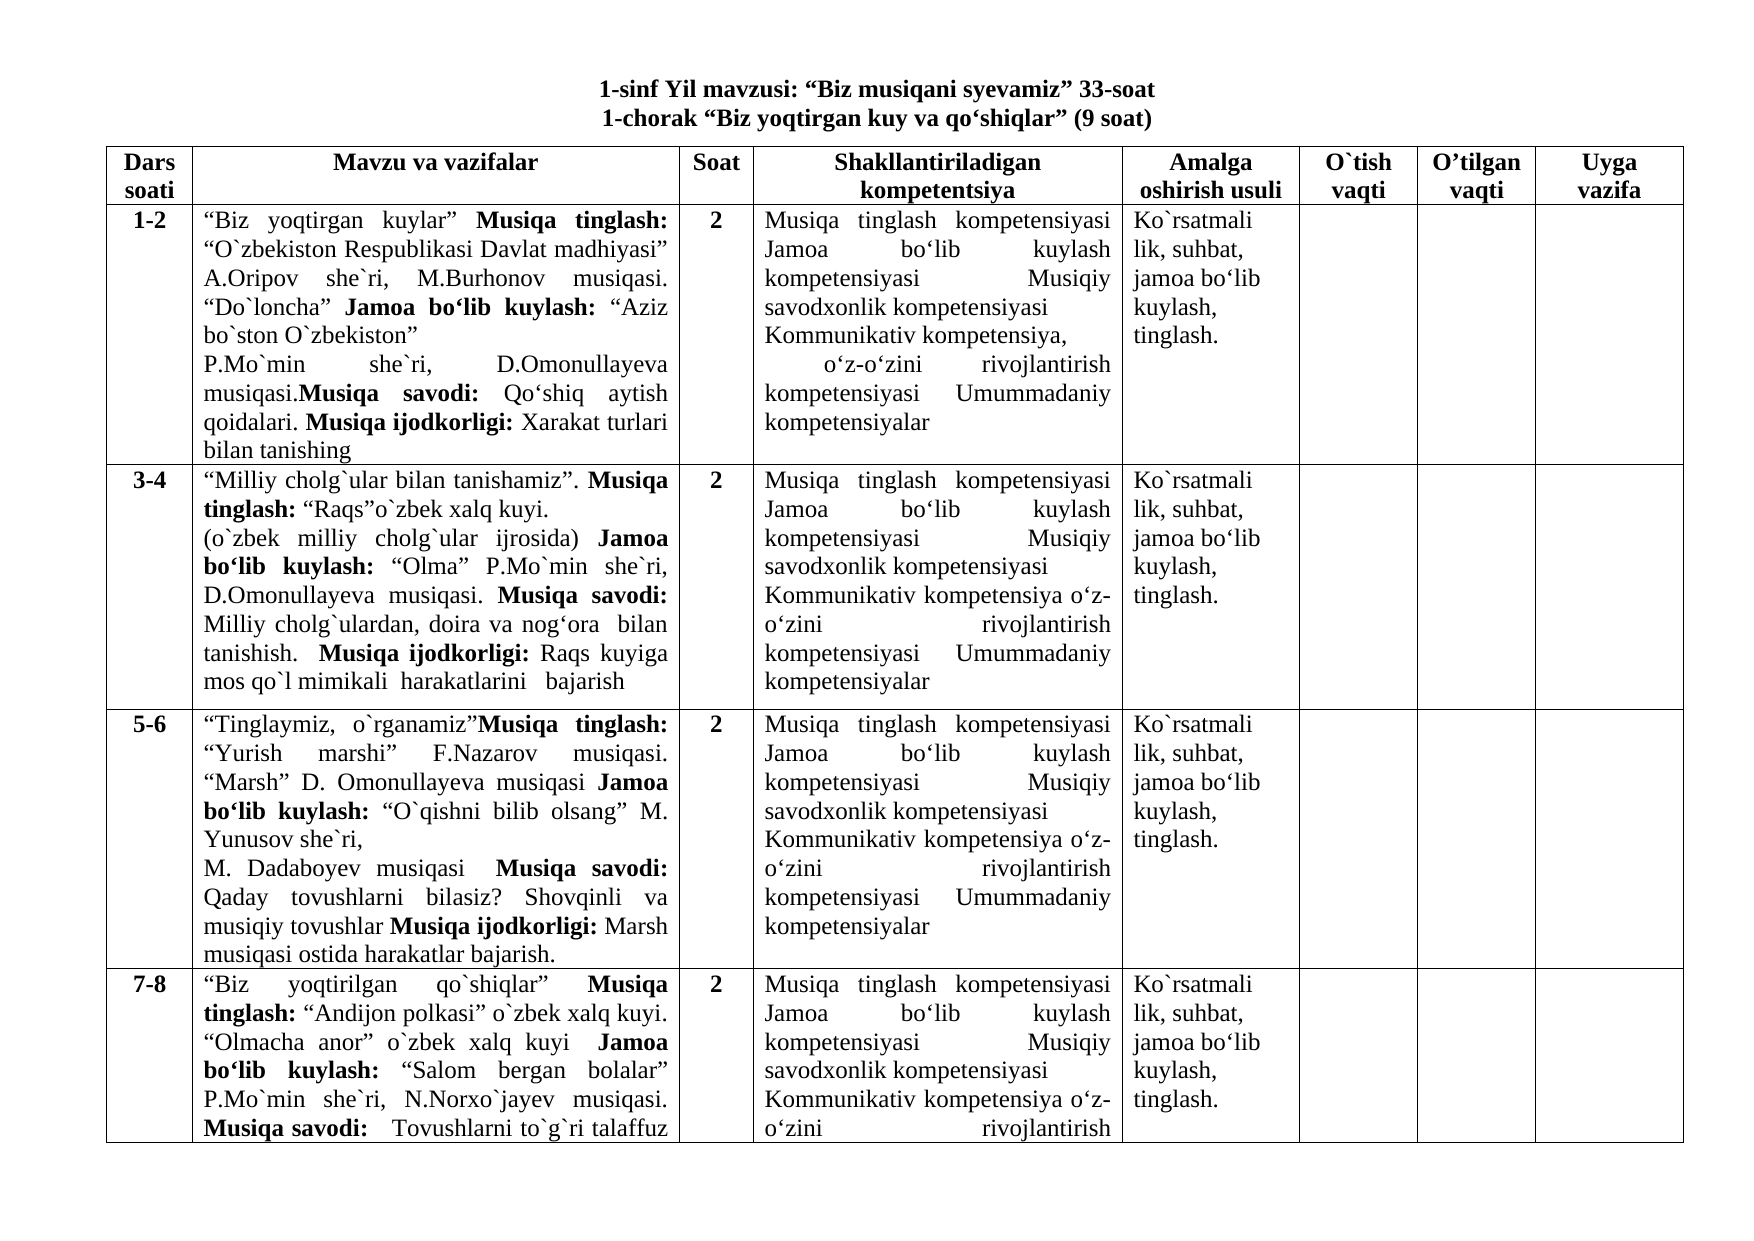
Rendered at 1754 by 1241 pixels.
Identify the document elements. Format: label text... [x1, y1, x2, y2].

table_cell 2 [680, 205, 753, 464]
table_cell 2 [680, 465, 753, 708]
table_cell Musiqa tinglash kompetensiyasi Jamoa bo‘lib kuylash kompetensiyasi Musiqiy savodxonlik kompetensiyasi Kommunikativ kompetensiya, o‘z-o‘zini rivojlantirish kompetensiyasi Umummadaniy kompetensiyalar [754, 205, 1122, 464]
table_cell “Milliy cholg`ular bilan tanishamiz”. Musiqa tinglash: “Raqs”o`zbek xalq kuyi. (o`zbek milliy cholg`ular ijrosida) Jamoa bo‘lib kuylash: “Olma” P.Mo`min she`ri, D.Omonullayeva musiqasi. Musiqa savodi: Milliy cholg`ulardan, doira va nog‘ora bilan tanishish. Musiqa ijodkorligi: Raqs kuyiga mos qo`l mimikali harakatlarini bajarish [193, 465, 679, 708]
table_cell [193, 969, 679, 1142]
table_cell [1536, 205, 1683, 464]
table_cell Ko`rsatmali lik, suhbat, jamoa bo‘lib kuylash, tinglash. [1123, 710, 1299, 968]
table_header Soat [680, 147, 753, 204]
table_cell “Biz yoqtirgan kuylar” Musiqa tinglash: “O`zbekiston Respublikasi Davlat madhiyasi” A.Oripov she`ri, M.Burhonov musiqasi. “Do`loncha” Jamoa bo‘lib kuylash: “Aziz bo`ston O`zbekiston” P.Mo`min she`ri, D.Omonullayeva musiqasi.Musiqa savodi: Qo‘shiq aytish qoidalari. Musiqa ijodkorligi: Xarakat turlari bilan tanishing [193, 205, 679, 464]
table_cell 7-8 [107, 969, 192, 1142]
table_cell 5-6 [107, 710, 192, 968]
table_cell [1418, 465, 1535, 708]
table_cell [1536, 710, 1683, 968]
table_cell [1418, 205, 1535, 464]
table_header Dars soati [107, 147, 192, 204]
table_cell “Tinglaymiz, o`rganamiz”Musiqa tinglash: “Yurish marshi” F.Nazarov musiqasi. “Marsh” D. Omonullayeva musiqasi Jamoa bo‘lib kuylash: “O`qishni bilib olsang” M. Yunusov she`ri, M. Dadaboyev musiqasi Musiqa savodi: Qaday tovushlarni bilasiz? Shovqinli va musiqiy tovushlar Musiqa ijodkorligi: Marsh musiqasi ostida harakatlar bajarish. [193, 710, 679, 968]
table_cell [1300, 465, 1417, 708]
table_cell 1-2 [107, 205, 192, 464]
table_cell 3-4 [107, 465, 192, 708]
table_header Amalga oshirish usuli [1123, 147, 1299, 204]
table_cell [1536, 969, 1683, 1142]
table_header O`tish vaqti [1300, 147, 1417, 204]
table_cell 2 [680, 710, 753, 968]
table_cell [1536, 465, 1683, 708]
text 1-chorak “Biz yoqtirgan kuy va qo‘shiqlar” (9 soat) [118, 103, 1636, 131]
table_cell [1300, 969, 1417, 1142]
table_header Mavzu va vazifalar [193, 147, 679, 204]
table_cell [1418, 710, 1535, 968]
table_cell Ko`rsatmali lik, suhbat, jamoa bo‘lib kuylash, tinglash. [1123, 205, 1299, 464]
table_cell [1300, 710, 1417, 968]
table_cell 2 [680, 969, 753, 1142]
table_cell [1300, 205, 1417, 464]
table_cell [1418, 969, 1535, 1142]
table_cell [754, 969, 1122, 1142]
text 1-sinf Yil mavzusi: “Biz musiqani syevamiz” 33-soat [118, 74, 1636, 103]
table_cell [1123, 969, 1299, 1142]
table_header O’tilgan vaqti [1418, 147, 1535, 204]
table_header Shakllantiriladigan kompetentsiya [754, 147, 1122, 204]
table_header Uyga vazifa [1536, 147, 1683, 204]
table_cell Ko`rsatmali lik, suhbat, jamoa bo‘lib kuylash, tinglash. [1123, 465, 1299, 708]
